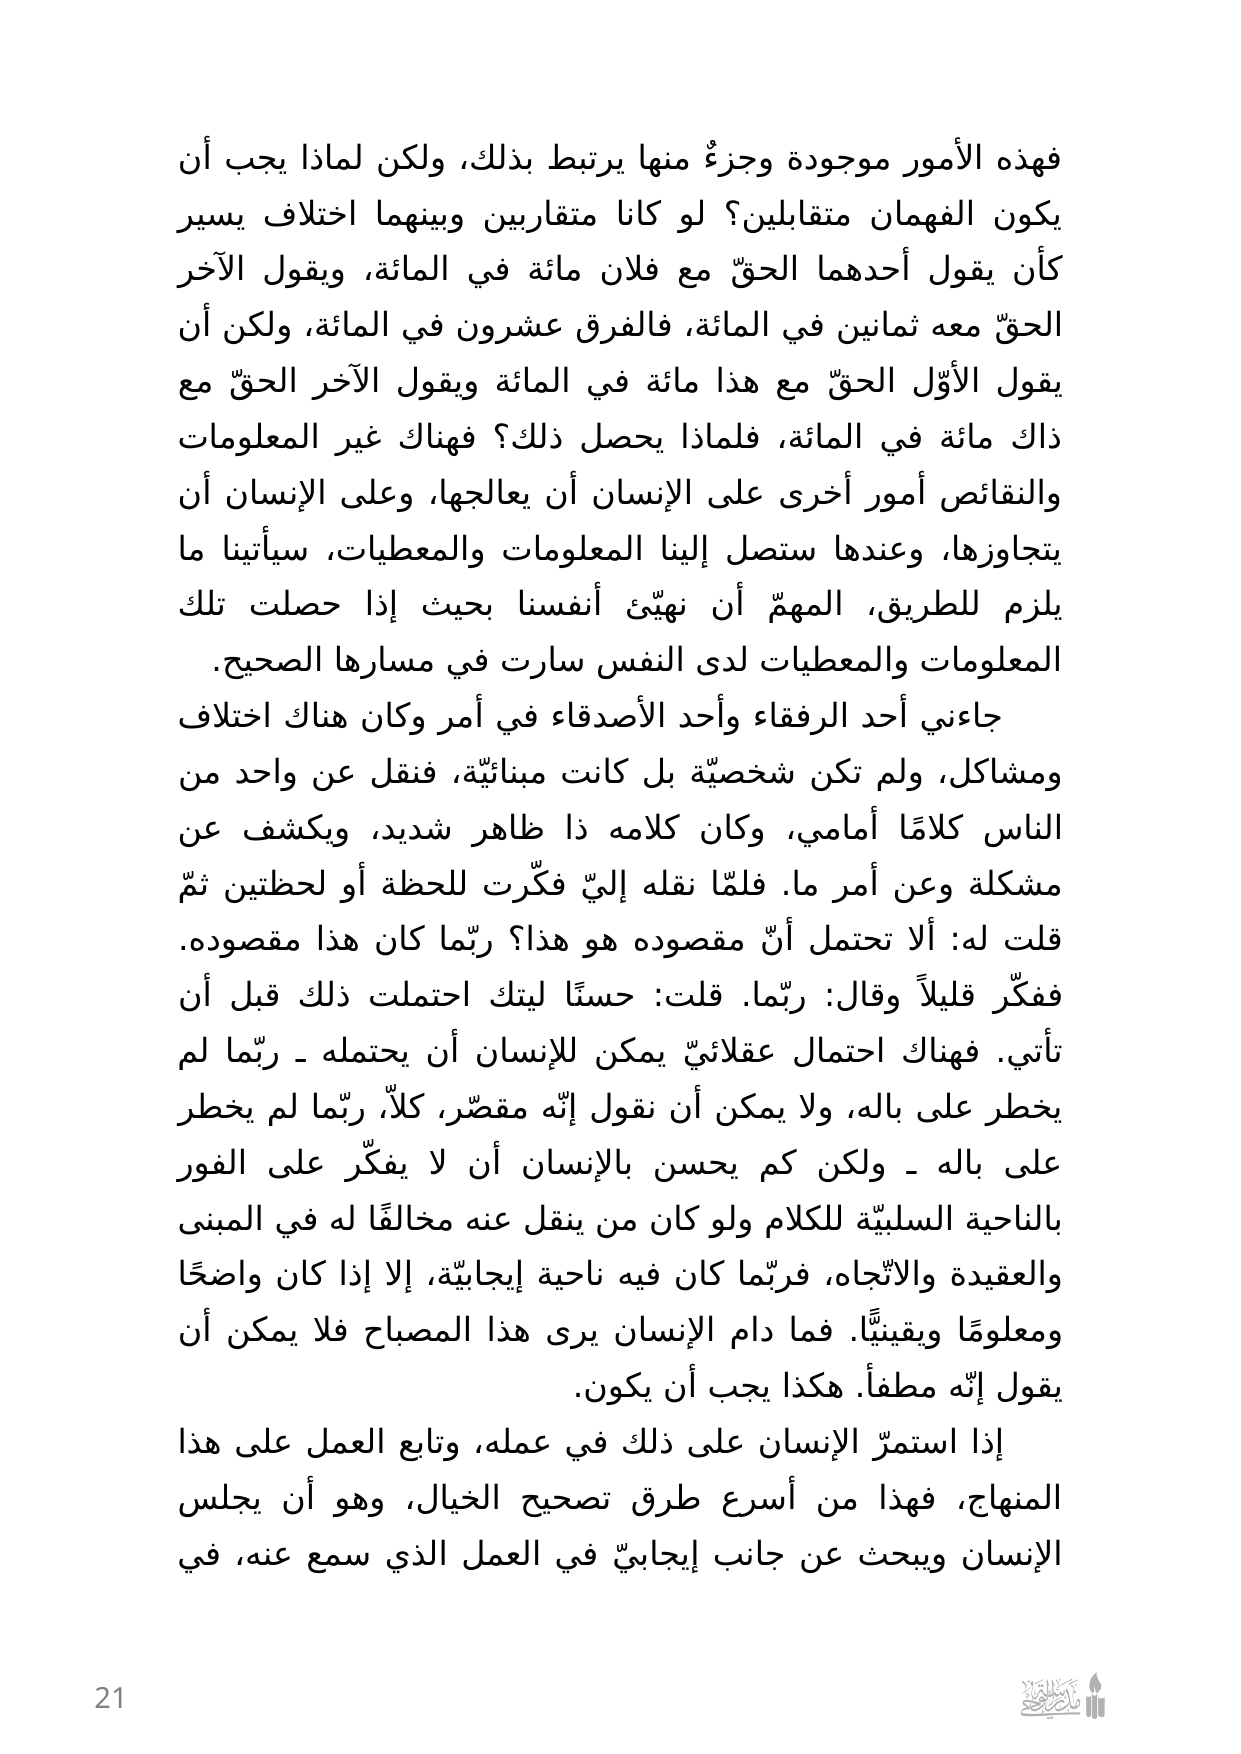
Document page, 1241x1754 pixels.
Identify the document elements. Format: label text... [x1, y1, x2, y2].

picture [1020, 1672, 1105, 1719]
text جاءني أحد الرفقاء وأحد الأصدقاء في أمر وكان هناك اختلاف ومشاكل، ولم تكن شخصيّة بل كانت مبنائيّة، فنقل عن واحد من الناس كلامًا أمامي، وكان كلامه ذا ظاهر شديد، ويكشف عن مشكلة وعن أمر ما. فلمّا نقله إليّ فكّرت للحظة أو لحظتين ثمّ قلت له: ألا تحتمل أنّ مقصوده هو هذا؟ ربّما كان هذا مقصوده. ففكّر قليلاً وقال: ربّما. قلت: حسنًا ليتك احتملت ذلك قبل أن تأتي. فهناك احتمال عقلائيّ يمكن للإنسان أن يحتمله ـ ربّما لم يخطر على باله، ولا يمكن أن نقول إنّه مقصّر، كلاّ، ربّما لم يخطر على باله ـ ولكن كم يحسن بالإنسان أن لا يفكّر على الفور بالناحية السلبيّة للكلام ولو كان من ينقل عنه مخالفًا له في المبنى والعقيدة والاتّجاه، فربّما كان فيه ناحية إيجابيّة، إلا إذا كان واضحًا ومعلومًا ويقينيًّا. فما دام الإنسان يرى هذا المصباح فلا يمكن أن يقول إنّه مطفأ. هكذا يجب أن يكون. [177, 694, 1063, 1420]
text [177, 1420, 1063, 1587]
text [177, 136, 1063, 694]
